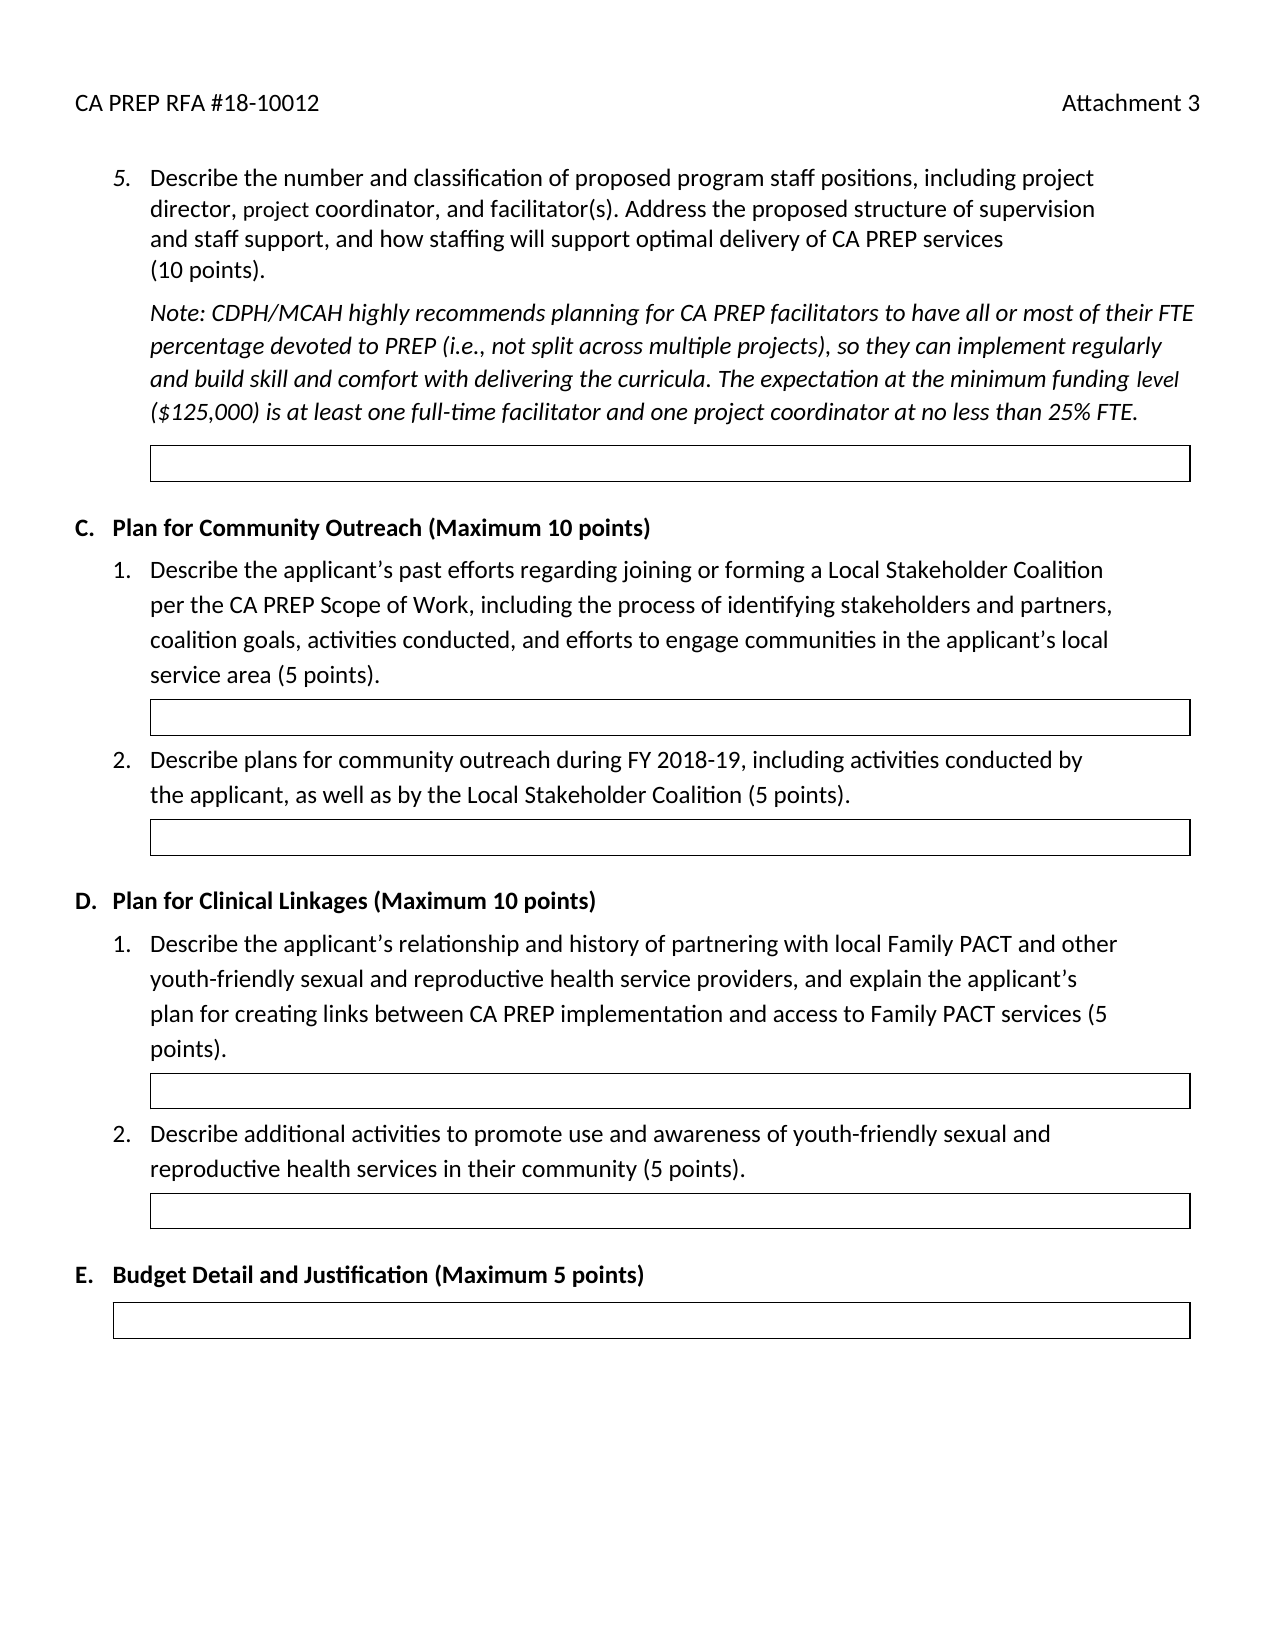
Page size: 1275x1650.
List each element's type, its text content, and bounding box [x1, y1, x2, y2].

subtitle Plan for Clinical Linkages (Maximum 10 points) [75, 885, 1200, 916]
subtitle Plan for Community Outreach (Maximum 10 points) [75, 512, 1200, 542]
list Describe the number and classification of proposed program staff positions, including project director, project coordinator, and facilitator(s). Address the proposed structure of supervision and staff support, and how staffing will support optimal delivery of CA PREP services (10 points). [112, 162, 1119, 284]
list Describe additional activities to promote use and awareness of youth-friendly sexual and reproductive health services in their community (5 points). [112, 1118, 1119, 1184]
list Describe the applicant’s relationship and history of partnering with local Family PACT and other youth-friendly sexual and reproductive health service providers, and explain the applicant’s plan for creating links between CA PREP implementation and access to Family PACT services (5 points). [112, 928, 1119, 1064]
list Describe the applicant’s past efforts regarding joining or forming a Local Stakeholder Coalition per the CA PREP Scope of Work, including the process of identifying stakeholders and partners, coalition goals, activities conducted, and efforts to engage communities in the applicant’s local service area (5 points). [112, 555, 1119, 690]
text Note: CDPH/MCAH highly recommends planning for CA PREP facilitators to have all or most of their FTE percentage devoted to PREP (i.e., not split across multiple projects), so they can implement regularly and build skill and comfort with delivering the curricula. The expectation at the minimum funding level ($125,000) is at least one full-time facilitator and one project coordinator at no less than 25% FTE. [150, 297, 1200, 426]
list Describe plans for community outreach during FY 2018-19, including activities conducted by the applicant, as well as by the Local Stakeholder Coalition (5 points). [112, 745, 1119, 810]
subtitle Budget Detail and Justification (Maximum 5 points) [75, 1259, 1200, 1289]
